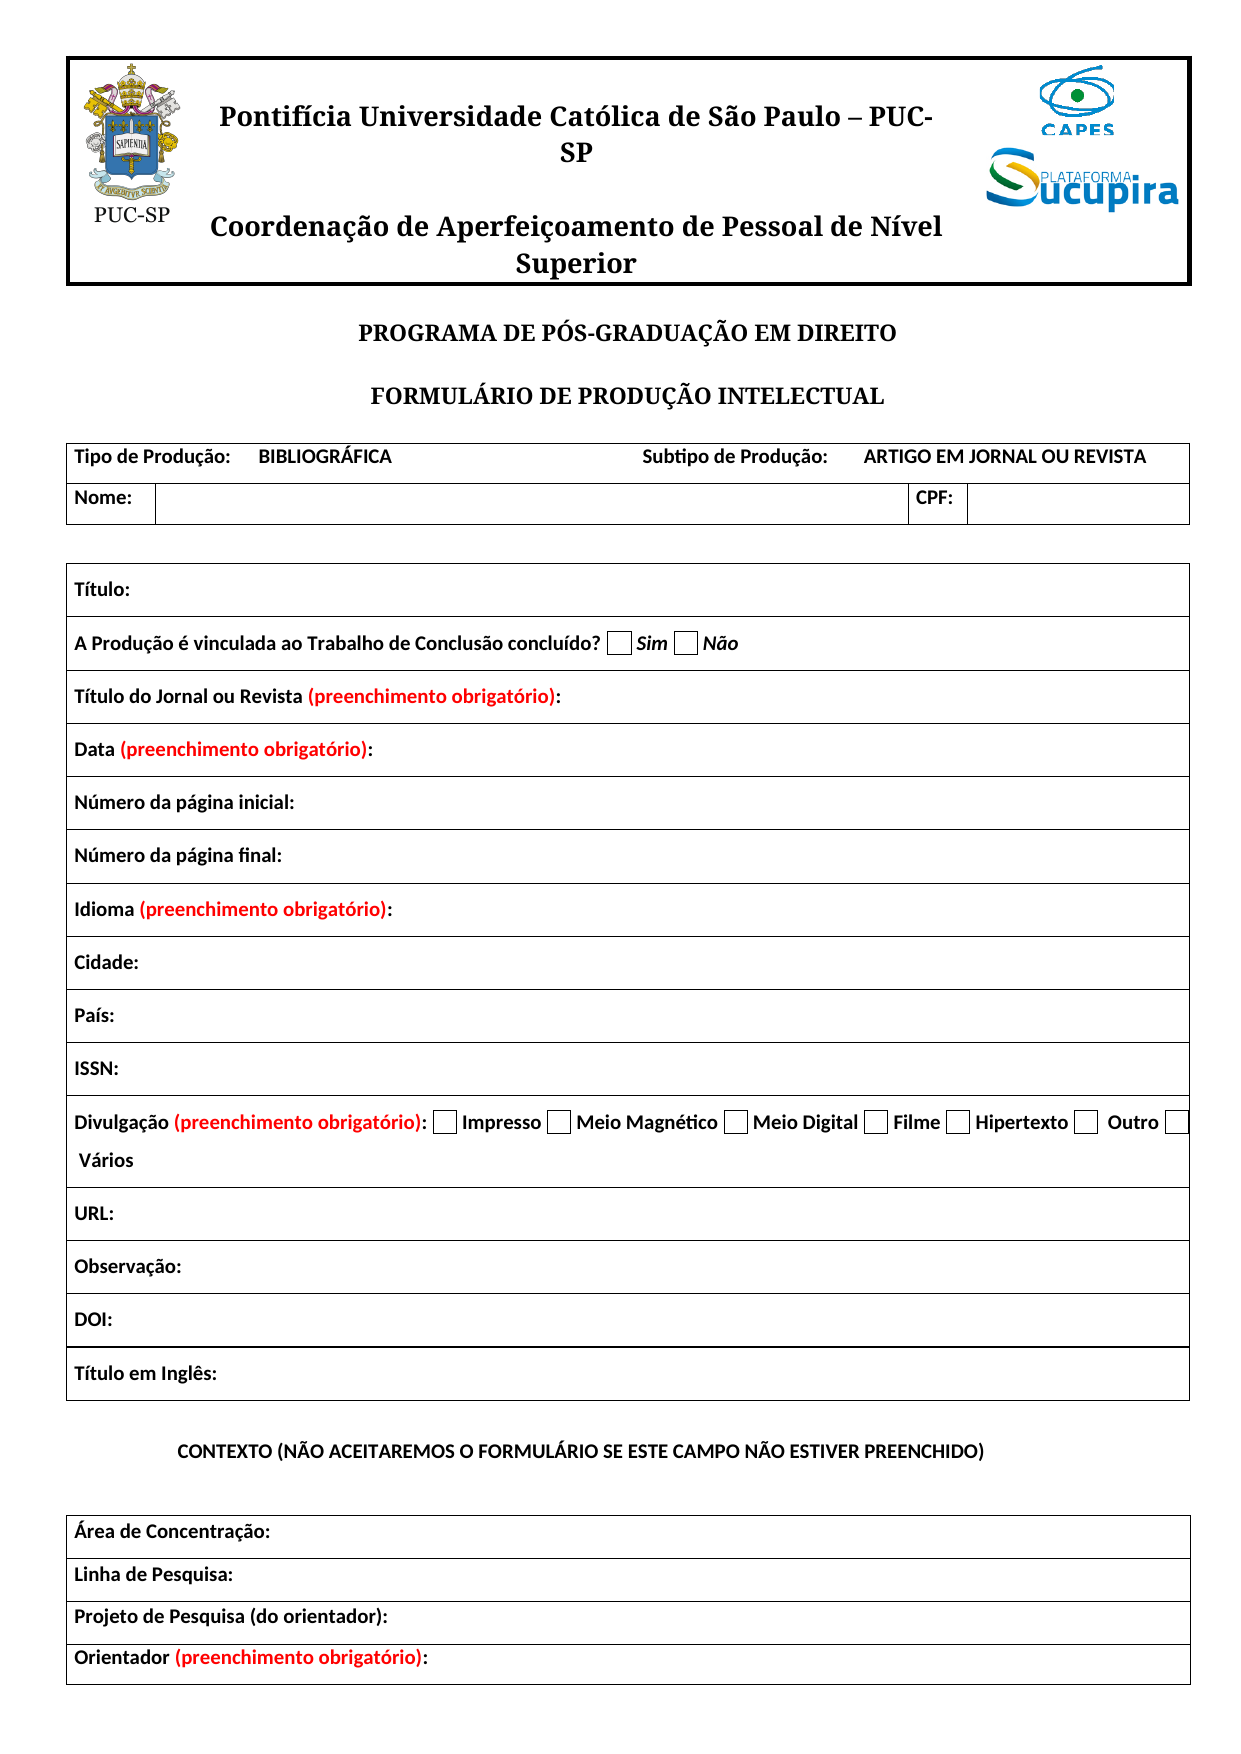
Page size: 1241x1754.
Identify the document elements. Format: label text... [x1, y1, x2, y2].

table_cell Linha de Pesquisa: [67, 1559, 1190, 1601]
picture [1092, 81, 1114, 99]
table_cell Título do Jornal ou Revista (preenchimento obrigatório): [67, 671, 1189, 723]
table_cell ISSN: [67, 1043, 1189, 1095]
table_header Tipo de Produção: [67, 444, 251, 483]
table_cell Título em Inglês: [67, 1348, 1189, 1399]
table_header Subtipo de Produção: [635, 444, 856, 483]
table_cell [156, 484, 908, 524]
table_cell DOI: [67, 1294, 1189, 1346]
picture [1042, 83, 1058, 99]
table_cell Observação: [67, 1241, 1189, 1293]
picture [1053, 83, 1107, 108]
table_header ARTIGO EM JORNAL OU REVISTA [856, 444, 1189, 483]
table_cell País: [67, 990, 1189, 1042]
table_cell [968, 484, 1189, 524]
table_cell Nome: [67, 484, 155, 524]
picture [79, 60, 184, 226]
picture [1076, 65, 1114, 83]
text CONTEXTO (NÃO ACEITAREMOS O FORMULÁRIO SE ESTE CAMPO NÃO ESTIVER PREENCHIDO) [177, 1439, 1162, 1464]
table_header BIBLIOGRÁFICA [251, 444, 635, 483]
table_cell URL: [67, 1188, 1189, 1240]
table_cell Número da página final: [67, 830, 1189, 882]
table_cell Cidade: [67, 937, 1189, 989]
table_cell A Produção é vinculada ao Trabalho de Conclusão concluído? Sim Não [67, 617, 1189, 669]
table_cell Idioma (preenchimento obrigatório): [67, 884, 1189, 936]
table_cell Orientador (preenchimento obrigatório): [67, 1645, 1190, 1684]
table_header Título: [67, 564, 1189, 616]
table_cell Número da página inicial: [67, 777, 1189, 829]
picture [983, 144, 1182, 215]
table_header Área de Concentração: [67, 1516, 1190, 1558]
table_cell CPF: [909, 484, 967, 524]
table_cell Data (preenchimento obrigatório): [67, 724, 1189, 776]
table_cell Divulgação (preenchimento obrigatório): Impresso Meio Magnético Meio Digital Filme Hipertexto Outro Vários [67, 1096, 1189, 1187]
picture [1056, 108, 1078, 113]
picture [1038, 65, 1114, 134]
table_cell Projeto de Pesquisa (do orientador): [67, 1602, 1190, 1643]
